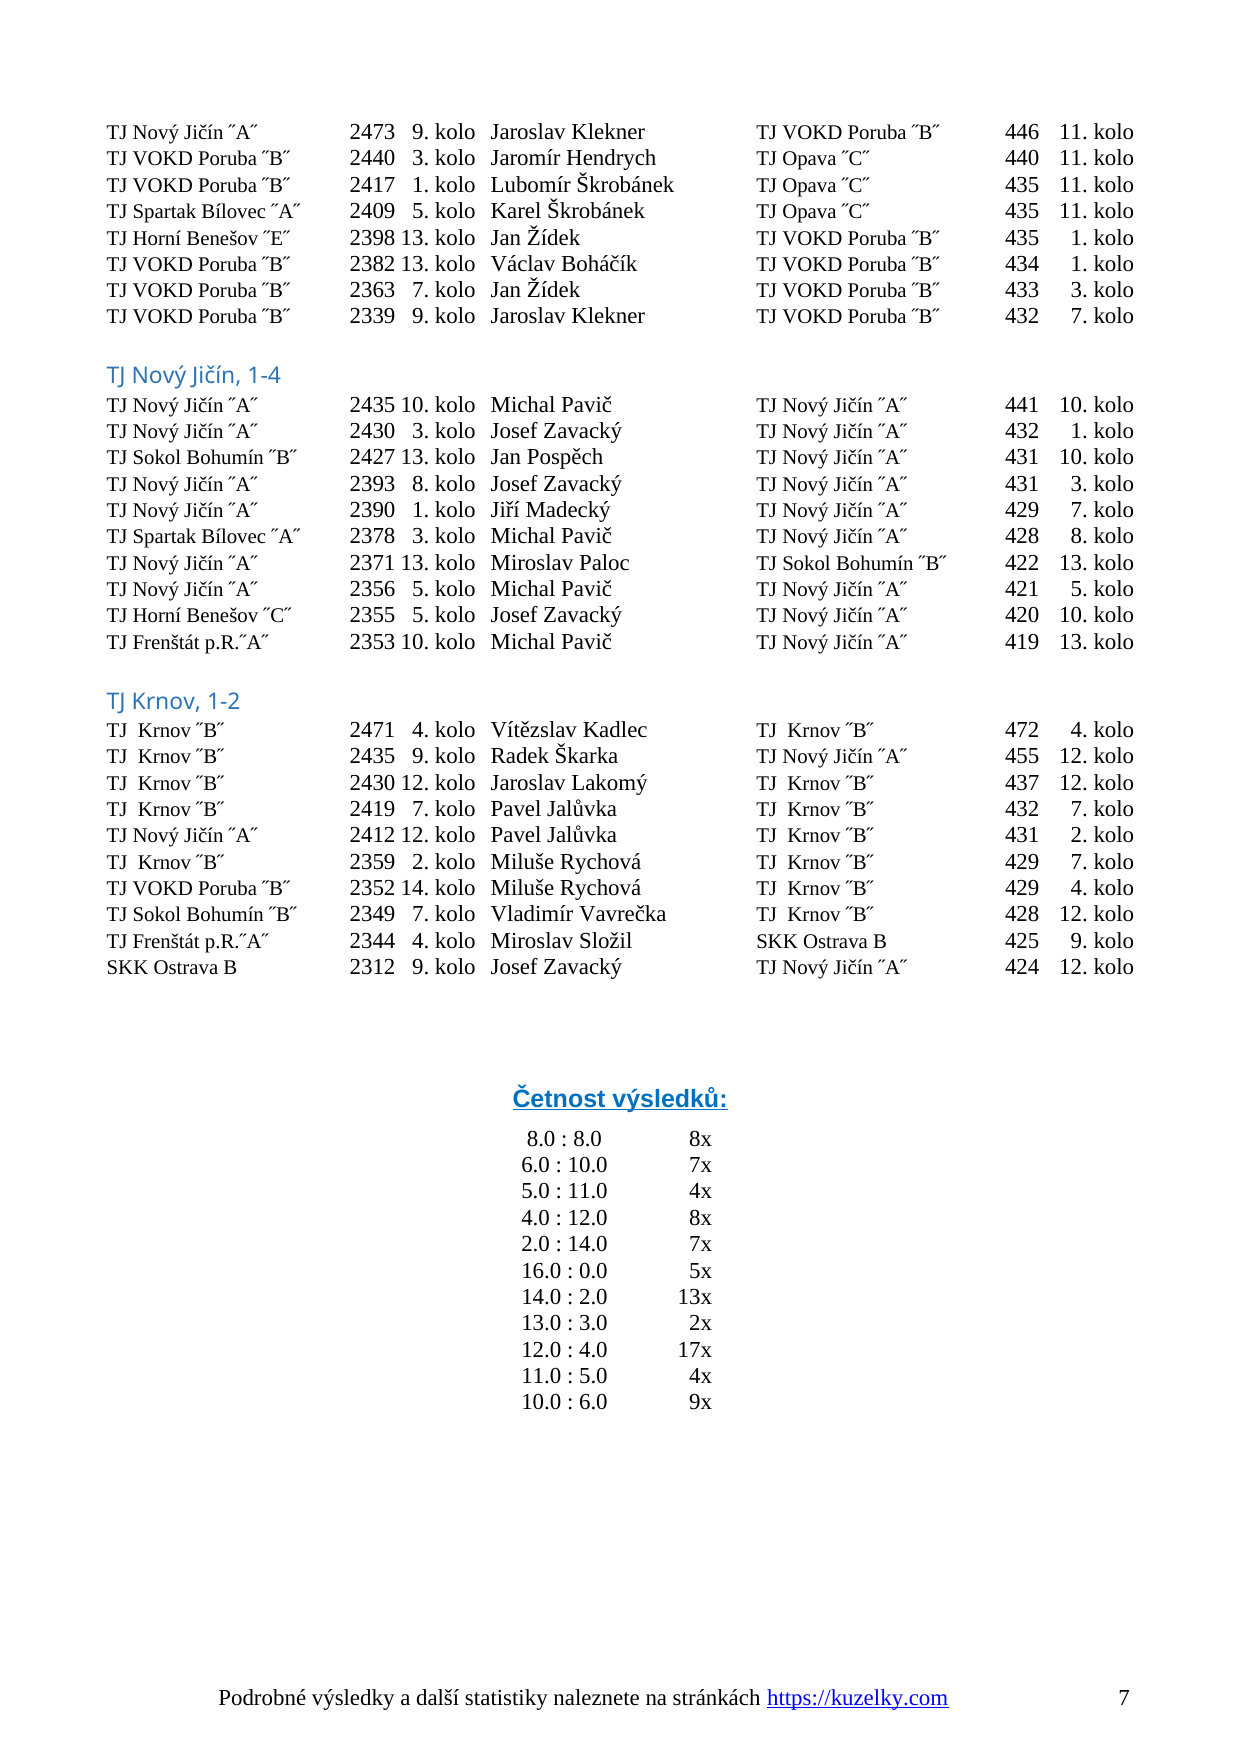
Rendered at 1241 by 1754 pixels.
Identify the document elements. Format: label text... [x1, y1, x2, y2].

text 11.0 : 5.0 4x [106, 1362, 1134, 1388]
text 14.0 : 2.0 13x [106, 1283, 1134, 1309]
text TJ Krnov ˝B˝ 2359 2. kolo Miluše Rychová TJ Krnov ˝B˝ 429 7. kolo [106, 848, 1134, 874]
text TJ Nový Jičín ˝A˝ 2356 5. kolo Michal Pavič TJ Nový Jičín ˝A˝ 421 5. kolo [106, 575, 1134, 602]
subtitle TJ Nový Jičín, 1-4 [106, 359, 1134, 391]
text SKK Ostrava B 2312 9. kolo Josef Zavacký TJ Nový Jičín ˝A˝ 424 12. kolo [106, 953, 1134, 979]
text TJ Frenštát p.R.˝A˝ 2344 4. kolo Miroslav Složil SKK Ostrava B 425 9. kolo [106, 927, 1134, 953]
text 6.0 : 10.0 7x [106, 1151, 1134, 1178]
text TJ Nový Jičín ˝A˝ 2390 1. kolo Jiří Madecký TJ Nový Jičín ˝A˝ 429 7. kolo [106, 496, 1134, 522]
text TJ VOKD Poruba ˝B˝ 2440 3. kolo Jaromír Hendrych TJ Opava ˝C˝ 440 11. kolo [106, 144, 1134, 171]
text TJ VOKD Poruba ˝B˝ 2417 1. kolo Lubomír Škrobánek TJ Opava ˝C˝ 435 11. kolo [106, 171, 1134, 197]
text 16.0 : 0.0 5x [106, 1257, 1134, 1283]
text TJ Frenštát p.R.˝A˝ 2353 10. kolo Michal Pavič TJ Nový Jičín ˝A˝ 419 13. kolo [106, 628, 1134, 654]
text TJ Krnov ˝B˝ 2430 12. kolo Jaroslav Lakomý TJ Krnov ˝B˝ 437 12. kolo [106, 769, 1134, 795]
text 5.0 : 11.0 4x [106, 1178, 1134, 1204]
text TJ Nový Jičín ˝A˝ 2393 8. kolo Josef Zavacký TJ Nový Jičín ˝A˝ 431 3. kolo [106, 470, 1134, 496]
text TJ Nový Jičín ˝A˝ 2371 13. kolo Miroslav Paloc TJ Sokol Bohumín ˝B˝ 422 13. kolo [106, 549, 1134, 575]
text Četnost výsledků: [94, 1084, 1145, 1112]
text TJ Spartak Bílovec ˝A˝ 2409 5. kolo Karel Škrobánek TJ Opava ˝C˝ 435 11. kolo [106, 197, 1134, 223]
text TJ Nový Jičín ˝A˝ 2430 3. kolo Josef Zavacký TJ Nový Jičín ˝A˝ 432 1. kolo [106, 417, 1134, 443]
text 4.0 : 12.0 8x [106, 1204, 1134, 1230]
text TJ Nový Jičín ˝A˝ 2412 12. kolo Pavel Jalůvka TJ Krnov ˝B˝ 431 2. kolo [106, 821, 1134, 848]
text 8.0 : 8.0 8x [106, 1125, 1134, 1151]
text 10.0 : 6.0 9x [106, 1388, 1134, 1415]
text TJ VOKD Poruba ˝B˝ 2339 9. kolo Jaroslav Klekner TJ VOKD Poruba ˝B˝ 432 7. kolo [106, 303, 1134, 329]
text 12.0 : 4.0 17x [106, 1336, 1134, 1362]
text TJ Horní Benešov ˝C˝ 2355 5. kolo Josef Zavacký TJ Nový Jičín ˝A˝ 420 10. kolo [106, 602, 1134, 628]
text TJ Nový Jičín ˝A˝ 2473 9. kolo Jaroslav Klekner TJ VOKD Poruba ˝B˝ 446 11. kolo [106, 118, 1134, 144]
text TJ Horní Benešov ˝E˝ 2398 13. kolo Jan Žídek TJ VOKD Poruba ˝B˝ 435 1. kolo [106, 223, 1134, 250]
text 13.0 : 3.0 2x [106, 1309, 1134, 1336]
text TJ Nový Jičín ˝A˝ 2435 10. kolo Michal Pavič TJ Nový Jičín ˝A˝ 441 10. kolo [106, 391, 1134, 417]
text TJ VOKD Poruba ˝B˝ 2363 7. kolo Jan Žídek TJ VOKD Poruba ˝B˝ 433 3. kolo [106, 276, 1134, 303]
text TJ Sokol Bohumín ˝B˝ 2349 7. kolo Vladimír Vavrečka TJ Krnov ˝B˝ 428 12. kolo [106, 901, 1134, 927]
text TJ Krnov ˝B˝ 2471 4. kolo Vítězslav Kadlec TJ Krnov ˝B˝ 472 4. kolo [106, 716, 1134, 742]
text TJ Sokol Bohumín ˝B˝ 2427 13. kolo Jan Pospěch TJ Nový Jičín ˝A˝ 431 10. kolo [106, 443, 1134, 470]
text TJ VOKD Poruba ˝B˝ 2382 13. kolo Václav Boháčík TJ VOKD Poruba ˝B˝ 434 1. kolo [106, 250, 1134, 276]
subtitle TJ Krnov, 1-2 [106, 685, 1134, 716]
text TJ VOKD Poruba ˝B˝ 2352 14. kolo Miluše Rychová TJ Krnov ˝B˝ 429 4. kolo [106, 874, 1134, 901]
text TJ Spartak Bílovec ˝A˝ 2378 3. kolo Michal Pavič TJ Nový Jičín ˝A˝ 428 8. kolo [106, 522, 1134, 549]
text 2.0 : 14.0 7x [106, 1230, 1134, 1257]
text TJ Krnov ˝B˝ 2419 7. kolo Pavel Jalůvka TJ Krnov ˝B˝ 432 7. kolo [106, 795, 1134, 821]
text TJ Krnov ˝B˝ 2435 9. kolo Radek Škarka TJ Nový Jičín ˝A˝ 455 12. kolo [106, 742, 1134, 769]
